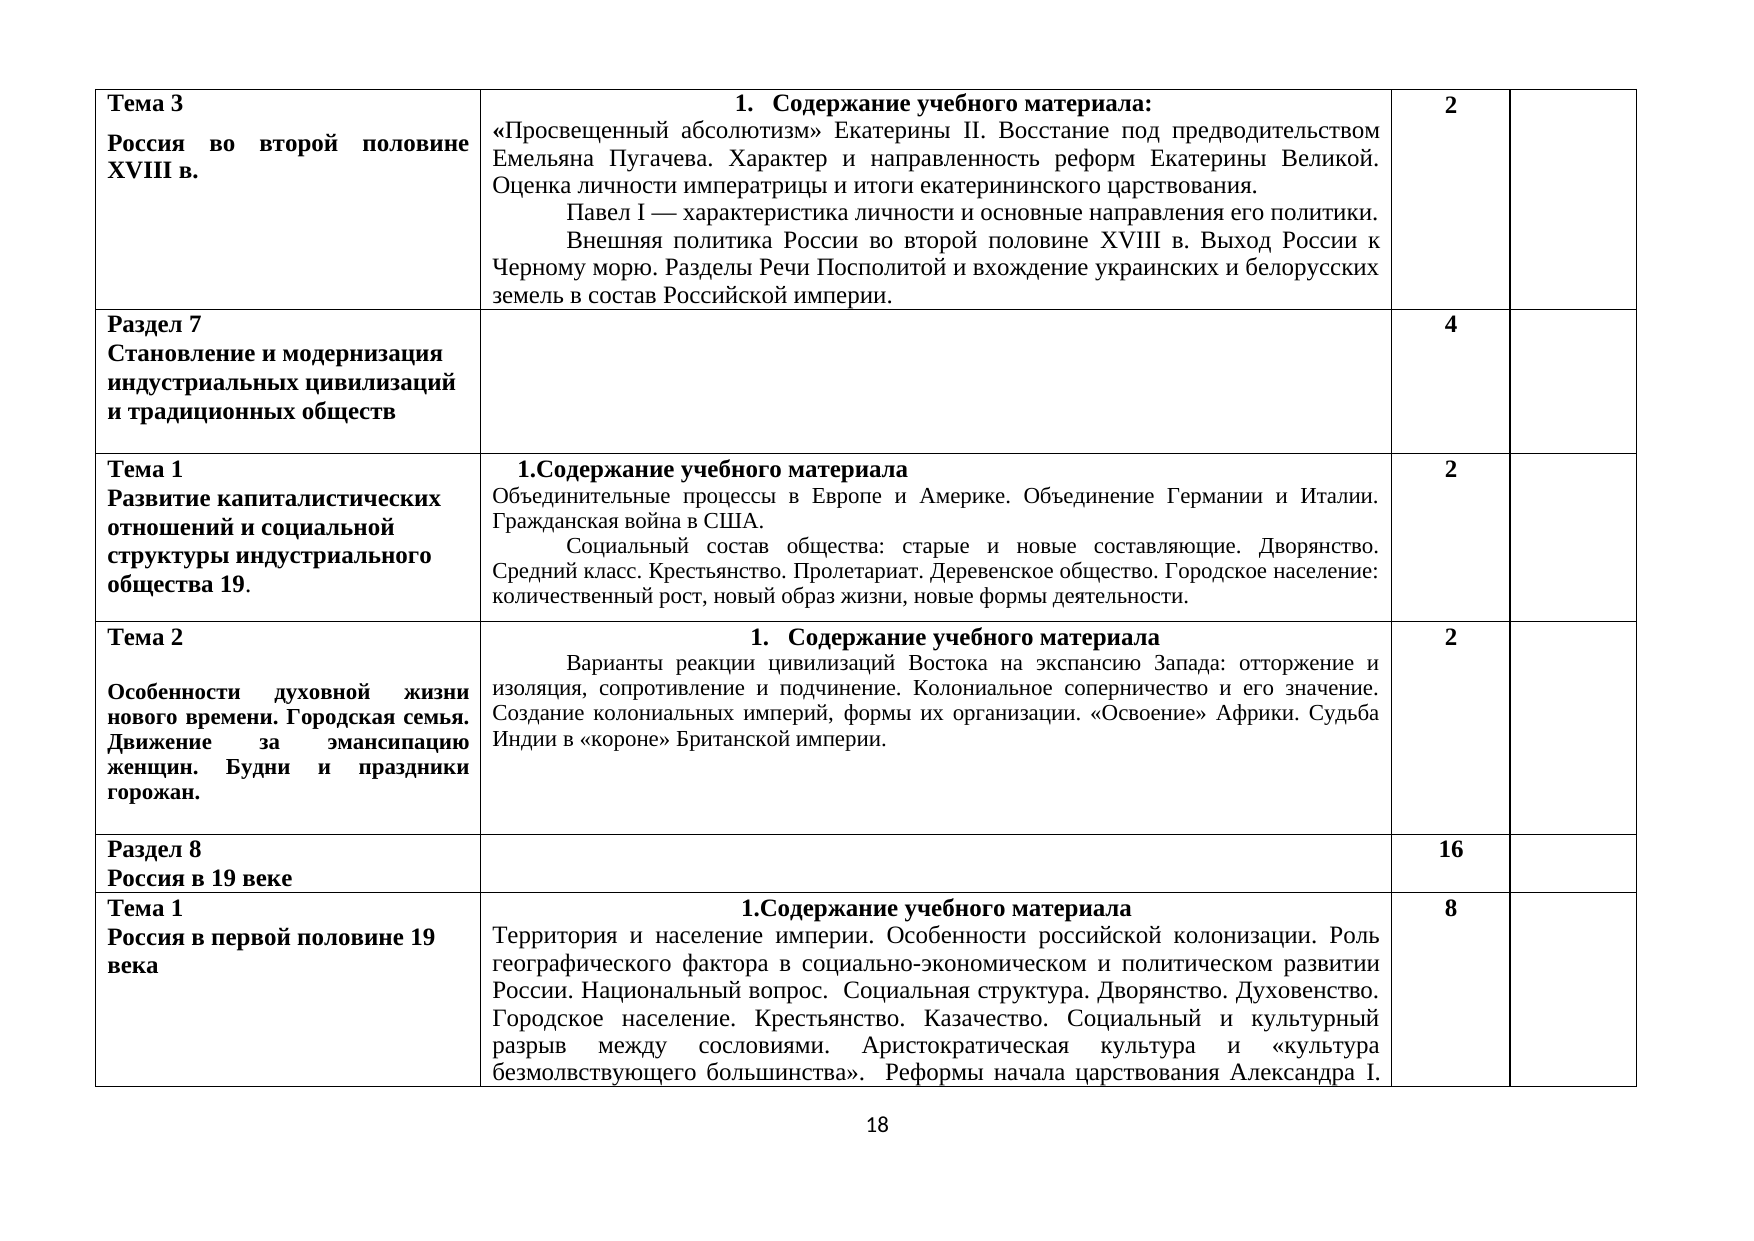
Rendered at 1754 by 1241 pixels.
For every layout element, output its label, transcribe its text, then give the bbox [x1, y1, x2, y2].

table_cell Раздел 7 Становление и модернизация индустриальных цивилизаций и традиционных обществ [96, 310, 480, 453]
table_cell [1511, 893, 1636, 1086]
table_cell 2 [1392, 622, 1509, 833]
table_cell [1511, 835, 1636, 892]
table_cell [1511, 454, 1636, 621]
table_cell 2 [1392, 454, 1509, 621]
table_cell 1.Содержание учебного материала Объединительные процессы в Европе и Америке. Объединение Германии и Италии. Гражданская война в США. Социальный состав общества: старые и новые составляющие. Дворянство. Средний класс. Крестьянство. Пролетариат. Деревенское общество. Городское население: количественный рост, новый образ жизни, новые формы деятельности. [481, 454, 1391, 621]
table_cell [481, 893, 1391, 1086]
table_cell 8 [1392, 893, 1509, 1086]
table_cell 4 [1392, 310, 1509, 453]
table_cell [1511, 90, 1636, 308]
table_cell Содержание учебного материала Варианты реакции цивилизаций Востока на экспансию Запада: отторжение и изоляция, сопротивление и подчинение. Колониальное соперничество и его значение. Создание колониальных империй, формы их организации. «Освоение» Африки. Судьба Индии в «короне» Британской империи. [481, 622, 1391, 833]
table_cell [96, 893, 480, 1086]
table_cell [1511, 310, 1636, 453]
table_cell Тема 2 Особенности духовной жизни нового времени. Городская семья. Движение за эмансипацию женщин. Будни и праздники горожан. [96, 622, 480, 833]
table_cell 2 [1392, 90, 1509, 308]
table_cell Тема 1 Развитие капиталистических отношений и социальной структуры индустриального общества 19. [96, 454, 480, 621]
table_cell Раздел 8 Россия в 19 веке [96, 835, 480, 892]
table_cell Тема 3 Россия во второй половине XVIII в. [96, 90, 480, 308]
table_cell 16 [1392, 835, 1509, 892]
table_cell [481, 310, 1391, 453]
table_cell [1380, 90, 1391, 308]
table_cell [481, 835, 1391, 892]
table_cell [1511, 622, 1636, 833]
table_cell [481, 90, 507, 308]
